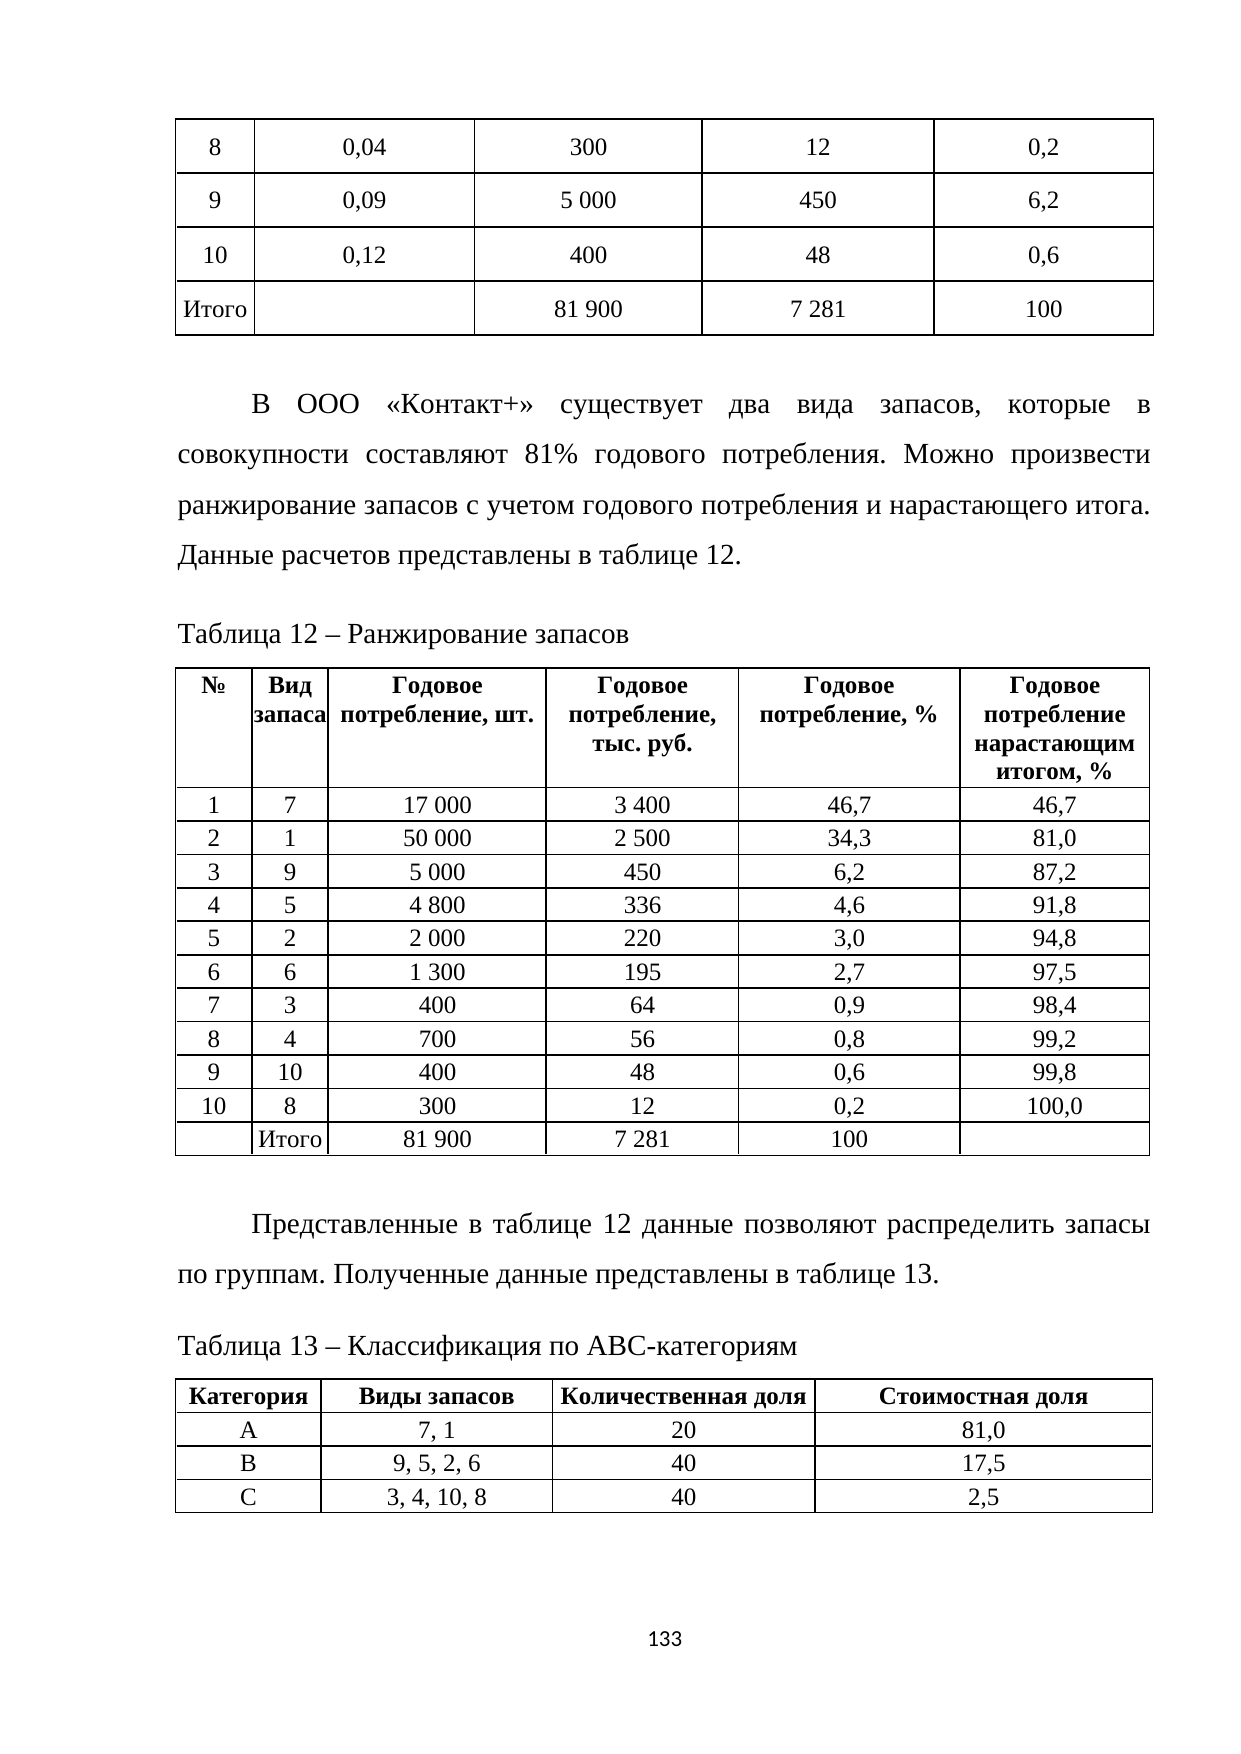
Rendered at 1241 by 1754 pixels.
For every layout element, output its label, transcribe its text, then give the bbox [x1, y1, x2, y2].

table_cell 10 [176, 1089, 251, 1121]
table_cell 99,2 [961, 1022, 1149, 1054]
table_cell 10 [253, 1056, 327, 1088]
table_cell 2,7 [739, 956, 959, 987]
table_cell 7 [176, 988, 251, 1021]
table_cell 48 [547, 1056, 738, 1088]
table_cell 2 [253, 922, 327, 954]
table_cell 4 800 [329, 889, 545, 920]
table_cell 450 [703, 174, 933, 226]
table_cell [255, 282, 474, 334]
table_cell 1 300 [329, 956, 545, 987]
table_cell 300 [475, 120, 701, 172]
table_cell 8 [176, 120, 254, 172]
table_cell 2 000 [329, 922, 545, 954]
table_cell 10 [176, 227, 254, 280]
table_header Стоимостная доля [816, 1380, 1152, 1412]
table_cell 0,6 [739, 1056, 959, 1088]
table_cell Итого [253, 1123, 327, 1154]
table_cell 0,09 [255, 174, 474, 226]
table_cell 100 [739, 1123, 959, 1154]
table_cell 6 [176, 955, 251, 987]
table_cell 0,2 [935, 120, 1153, 172]
table_cell 100,0 [961, 1089, 1149, 1121]
table_cell 91,8 [961, 889, 1149, 920]
table_cell 3 [253, 989, 327, 1021]
table_cell 46,7 [961, 788, 1149, 820]
table_cell 5 000 [475, 174, 701, 226]
table_header Вид запаса [253, 669, 327, 787]
table_cell 40 [553, 1447, 814, 1478]
table_cell 6,2 [935, 174, 1153, 226]
table_cell [961, 1123, 1149, 1154]
table_cell 2 500 [547, 822, 738, 853]
table_cell 17,5 [816, 1445, 1152, 1478]
table_cell 9, 5, 2, 6 [322, 1447, 552, 1478]
table_cell 8 [176, 1022, 251, 1054]
table_cell 7 281 [703, 282, 933, 334]
table_cell 34,3 [739, 822, 959, 853]
table_cell 0,04 [255, 120, 474, 172]
table_cell 0,8 [739, 1022, 959, 1054]
table_cell 46,7 [739, 788, 959, 820]
table_cell 5 [253, 889, 327, 920]
table_cell 6 [253, 956, 327, 987]
table_cell 5 [176, 921, 251, 954]
table_cell [176, 1122, 251, 1154]
table_cell 0,6 [935, 228, 1153, 280]
text Представленные в таблице 12 данные позволяют распределить запасы по группам. Полученные данные представлены в таблице 13. [177, 1206, 1152, 1290]
table_cell 94,8 [961, 922, 1149, 954]
table_cell 4,6 [739, 889, 959, 920]
table_cell C [176, 1480, 320, 1512]
table_cell 5 000 [329, 855, 545, 887]
table_cell 1 [176, 788, 251, 820]
table_cell 4 [176, 888, 251, 920]
table_cell 7 281 [547, 1123, 738, 1154]
table_cell 400 [475, 228, 701, 280]
table_cell 8 [253, 1089, 327, 1121]
table_cell 300 [329, 1089, 545, 1121]
table_cell 81,0 [961, 822, 1149, 853]
table_cell 48 [703, 228, 933, 280]
table_cell 0,2 [739, 1089, 959, 1121]
text Таблица 12 – Ранжирование запасов [177, 617, 1152, 650]
table_cell 20 [553, 1413, 814, 1445]
table_cell 1 [253, 822, 327, 853]
table_cell 97,5 [961, 956, 1149, 987]
table_header Категория [176, 1380, 320, 1412]
table_header Годовое потребление нарастающим итогом, % [961, 669, 1149, 787]
table_cell 195 [547, 956, 738, 987]
table_cell 100 [935, 282, 1153, 334]
table_cell 220 [547, 922, 738, 954]
table_cell 9 [253, 855, 327, 887]
text В ООО «Контакт+» существует два вида запасов, которые в совокупности составляют 81% годового потребления. Можно произвести ранжирование запасов с учетом годового потребления и нарастающего итога. Данные расчетов представлены в таблице 12. [177, 386, 1152, 571]
table_header Годовое потребление, шт. [329, 669, 545, 787]
table_cell 87,2 [961, 855, 1149, 887]
table_cell 3, 4, 10, 8 [322, 1480, 552, 1512]
table_cell 7, 1 [322, 1413, 552, 1445]
table_header № [176, 669, 251, 787]
table_cell 99,8 [961, 1056, 1149, 1088]
table_cell B [176, 1446, 320, 1478]
text Таблица 13 – Классификация по АВС-категориям [177, 1328, 1152, 1361]
table_header Количественная доля [553, 1380, 814, 1412]
table_cell 450 [547, 855, 738, 887]
table_cell 336 [547, 889, 738, 920]
table_cell 400 [329, 989, 545, 1021]
table_cell 3,0 [739, 922, 959, 954]
table_cell 4 [253, 1022, 327, 1054]
table_cell 0,9 [739, 989, 959, 1021]
table_cell 64 [547, 989, 738, 1021]
table_cell 400 [329, 1056, 545, 1088]
table_cell Итого [176, 281, 254, 334]
table_cell 50 000 [329, 822, 545, 853]
table_cell 9 [176, 173, 254, 226]
table_cell 81 900 [329, 1123, 545, 1154]
table_cell 56 [547, 1022, 738, 1054]
table_header Годовое потребление, тыс. руб. [547, 669, 738, 787]
table_cell 3 400 [547, 788, 738, 820]
table_cell 12 [703, 120, 933, 172]
table_cell 700 [329, 1022, 545, 1054]
table_cell 3 [176, 855, 251, 887]
table_cell 81 900 [475, 282, 701, 334]
table_cell 12 [547, 1089, 738, 1121]
table_cell 0,12 [255, 228, 474, 280]
table_cell 81,0 [816, 1412, 1152, 1445]
table_cell 17 000 [329, 788, 545, 820]
table_header Годовое потребление, % [739, 669, 959, 787]
table_cell 2 [176, 821, 251, 853]
table_cell 9 [176, 1055, 251, 1088]
table_cell 2,5 [816, 1479, 1152, 1512]
table_cell A [176, 1413, 320, 1445]
table_cell 7 [253, 788, 327, 820]
table_cell 40 [553, 1480, 814, 1512]
table_header Виды запасов [322, 1380, 552, 1412]
table_cell 6,2 [739, 855, 959, 887]
table_cell 98,4 [961, 989, 1149, 1021]
